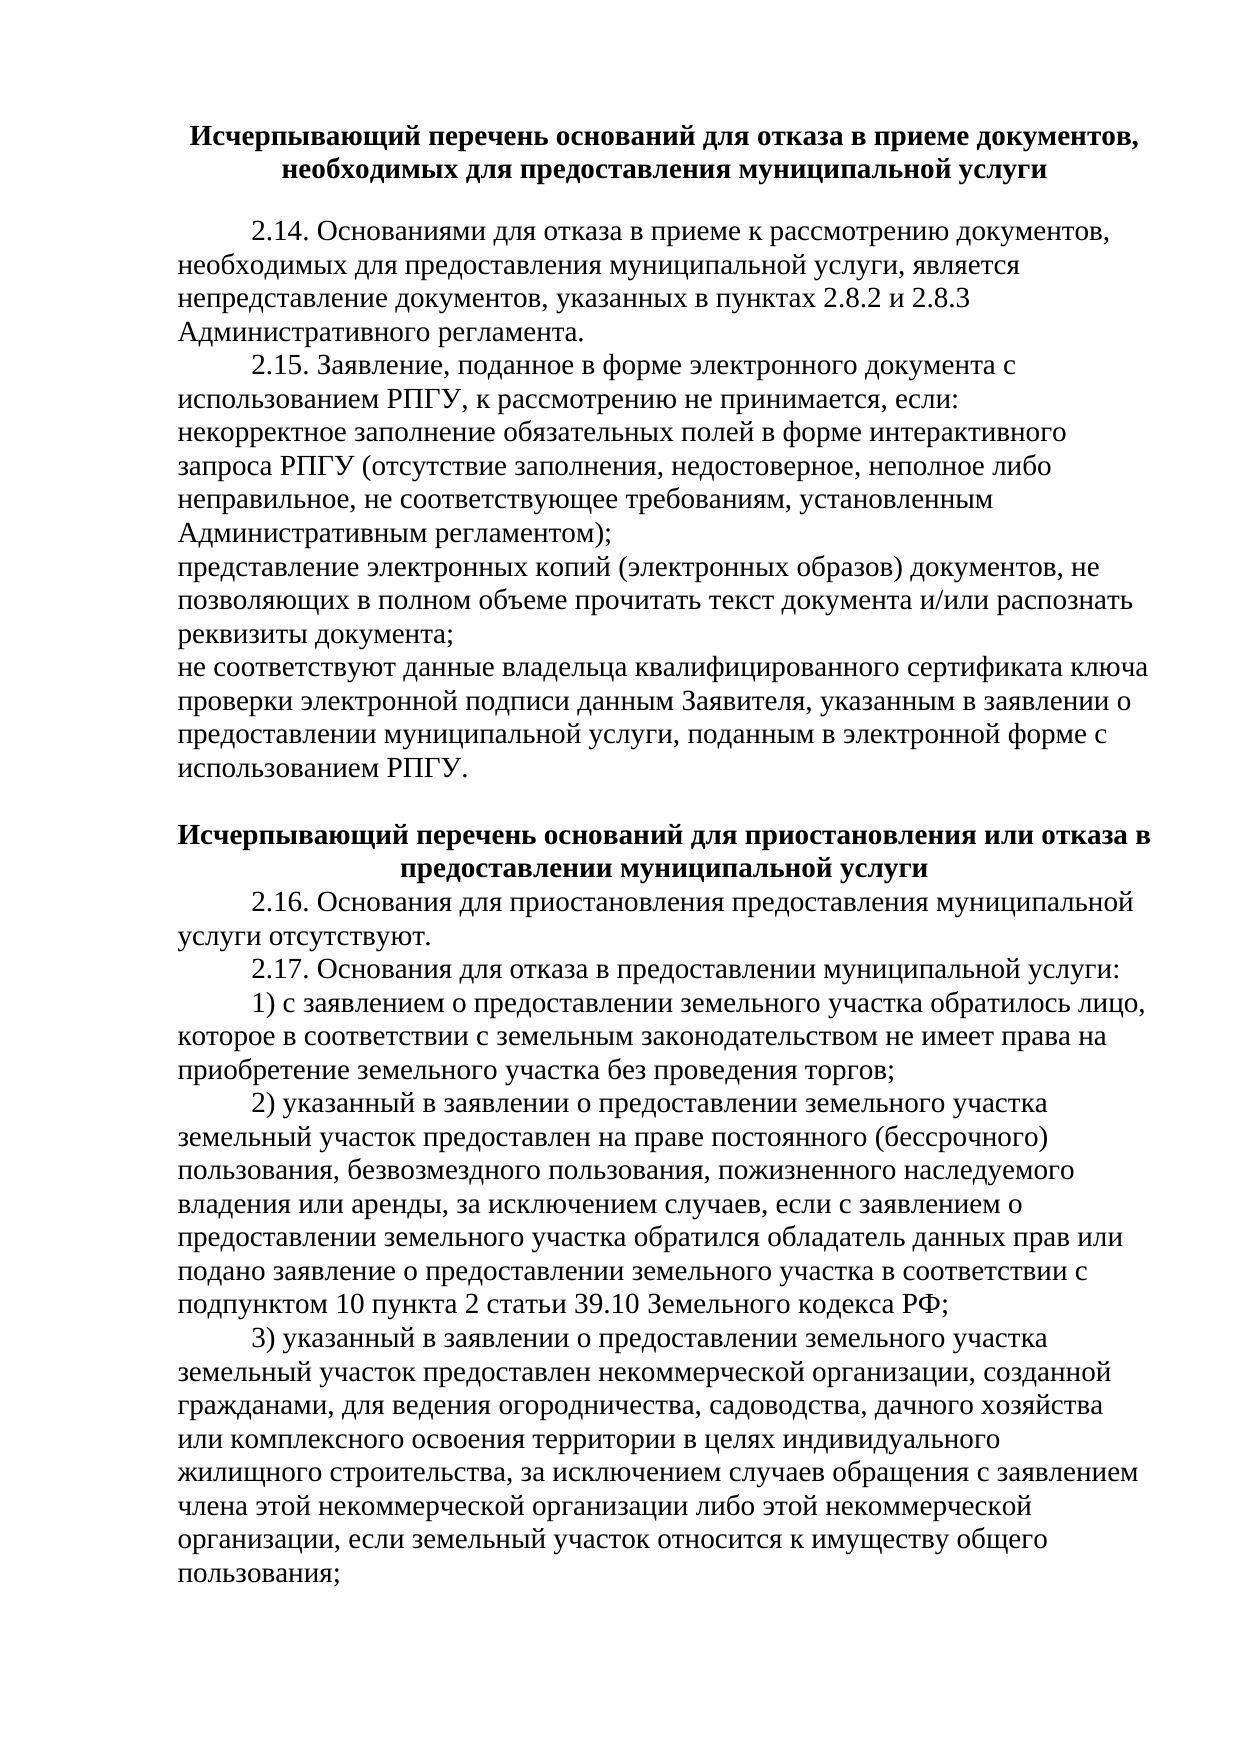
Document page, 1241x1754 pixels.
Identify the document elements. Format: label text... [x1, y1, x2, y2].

text 2.14. Основаниями для отказа в приеме к рассмотрению документов, необходимых для предоставления муниципальной услуги, является непредставление документов, указанных в пунктах 2.8.2 и 2.8.3 Административного регламента. [177, 213, 1152, 347]
text 3) указанный в заявлении о предоставлении земельного участка земельный участок предоставлен некоммерческой организации, созданной гражданами, для ведения огородничества, садоводства, дачного хозяйства или комплексного освоения территории в целях индивидуального жилищного строительства, за исключением случаев обращения с заявлением члена этой некоммерческой организации либо этой некоммерческой организации, если земельный участок относится к имуществу общего пользования; [177, 1320, 1152, 1588]
text 2.16. Основания для приостановления предоставления муниципальной услуги отсутствуют. [177, 884, 1152, 951]
text Исчерпывающий перечень оснований для приостановления или отказа в предоставлении муниципальной услуги [177, 817, 1152, 884]
text 1) с заявлением о предоставлении земельного участка обратилось лицо, которое в соответствии с земельным законодательством не имеет права на приобретение земельного участка без проведения торгов; [177, 985, 1152, 1085]
text 2) указанный в заявлении о предоставлении земельного участка земельный участок предоставлен на праве постоянного (бессрочного) пользования, безвозмездного пользования, пожизненного наследуемого владения или аренды, за исключением случаев, если с заявлением о предоставлении земельного участка обратился обладатель данных прав или подано заявление о предоставлении земельного участка в соответствии с подпунктом 10 пункта 2 статьи 39.10 Земельного кодекса РФ; [177, 1085, 1152, 1320]
text 2.17. Основания для отказа в предоставлении муниципальной услуги: [177, 951, 1152, 985]
text некорректное заполнение обязательных полей в форме интерактивного запроса РПГУ (отсутствие заполнения, недостоверное, неполное либо неправильное, не соответствующее требованиям, установленным Административным регламентом); [177, 414, 1152, 549]
text не соответствуют данные владельца квалифицированного сертификата ключа проверки электронной подписи данным Заявителя, указанным в заявлении о предоставлении муниципальной услуги, поданным в электронной форме с использованием РПГУ. [177, 649, 1152, 783]
text 2.15. Заявление, поданное в форме электронного документа с использованием РПГУ, к рассмотрению не принимается, если: [177, 347, 1152, 414]
text Исчерпывающий перечень оснований для отказа в приеме документов, необходимых для предоставления муниципальной услуги [177, 118, 1152, 185]
text представление электронных копий (электронных образов) документов, не позволяющих в полном объеме прочитать текст документа и/или распознать реквизиты документа; [177, 549, 1152, 649]
